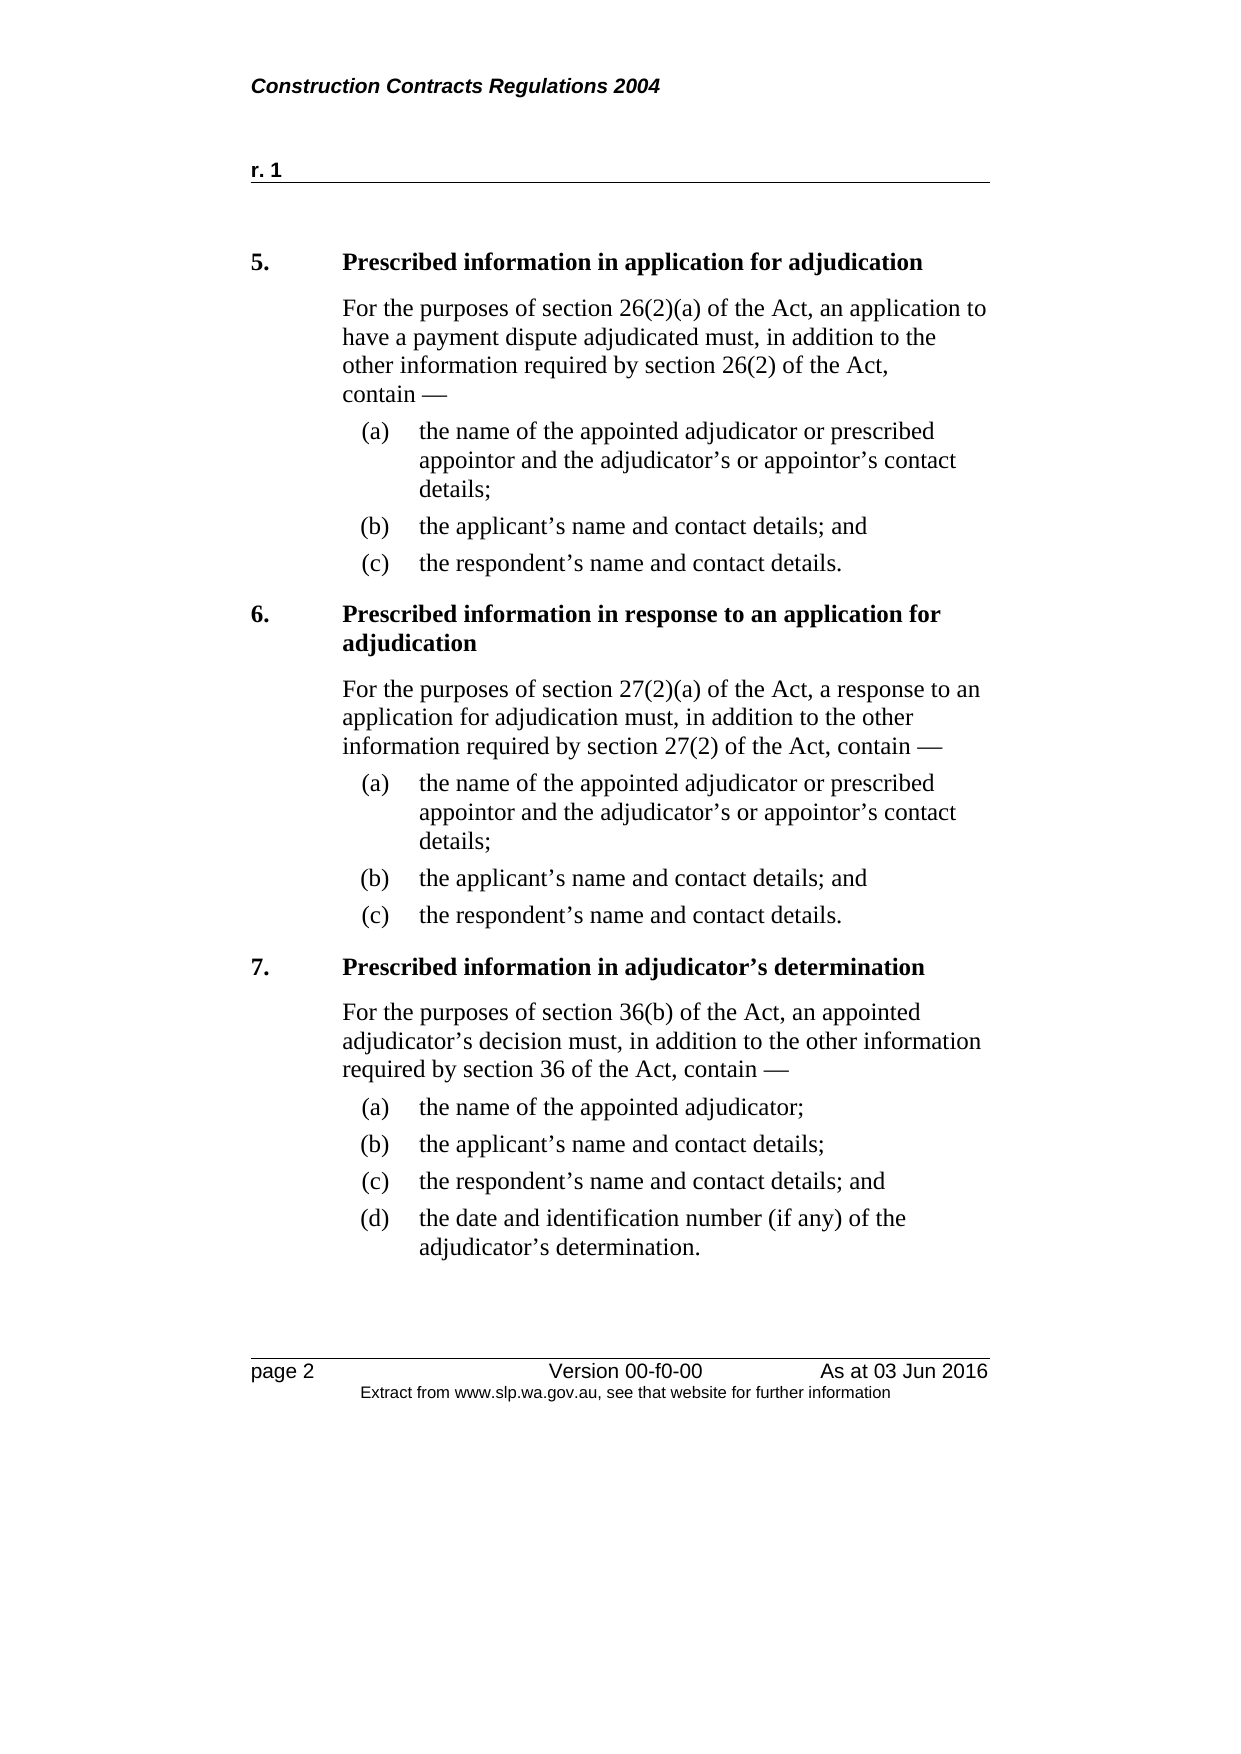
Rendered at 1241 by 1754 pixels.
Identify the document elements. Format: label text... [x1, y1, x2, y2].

text For the purposes of section 27(2)(a) of the Act, a response to an application for adjudication must, in addition to the other information required by section 27(2) of the Act, contain — [251, 674, 990, 760]
text (b) the applicant’s name and contact details; and [251, 511, 990, 539]
text For the purposes of section 26(2)(a) of the Act, an application to have a payment dispute adjudicated must, in addition to the other information required by section 26(2) of the Act, contain — [251, 293, 990, 408]
text (c) the respondent’s name and contact details. [251, 548, 990, 577]
text (b) the applicant’s name and contact details; and [251, 863, 990, 892]
subtitle 7. Prescribed information in adjudicator’s determination [251, 952, 990, 980]
text (c) the respondent’s name and contact details; and [251, 1166, 990, 1194]
text (b) the applicant’s name and contact details; [251, 1129, 990, 1157]
text (d) the date and identification number (if any) of the adjudicator’s determination. [251, 1203, 990, 1260]
text (a) the name of the appointed adjudicator or prescribed appointor and the adjudicator’s or appointor’s contact details; [251, 416, 990, 502]
text (c) the respondent’s name and contact details. [251, 900, 990, 929]
subtitle 5. Prescribed information in application for adjudication [251, 247, 990, 276]
text (a) the name of the appointed adjudicator or prescribed appointor and the adjudicator’s or appointor’s contact details; [251, 768, 990, 854]
text For the purposes of section 36(b) of the Act, an appointed adjudicator’s decision must, in addition to the other information required by section 36 of the Act, contain — [251, 997, 990, 1083]
text (a) the name of the appointed adjudicator; [251, 1092, 990, 1120]
subtitle 6. Prescribed information in response to an application for adjudication [251, 599, 990, 657]
